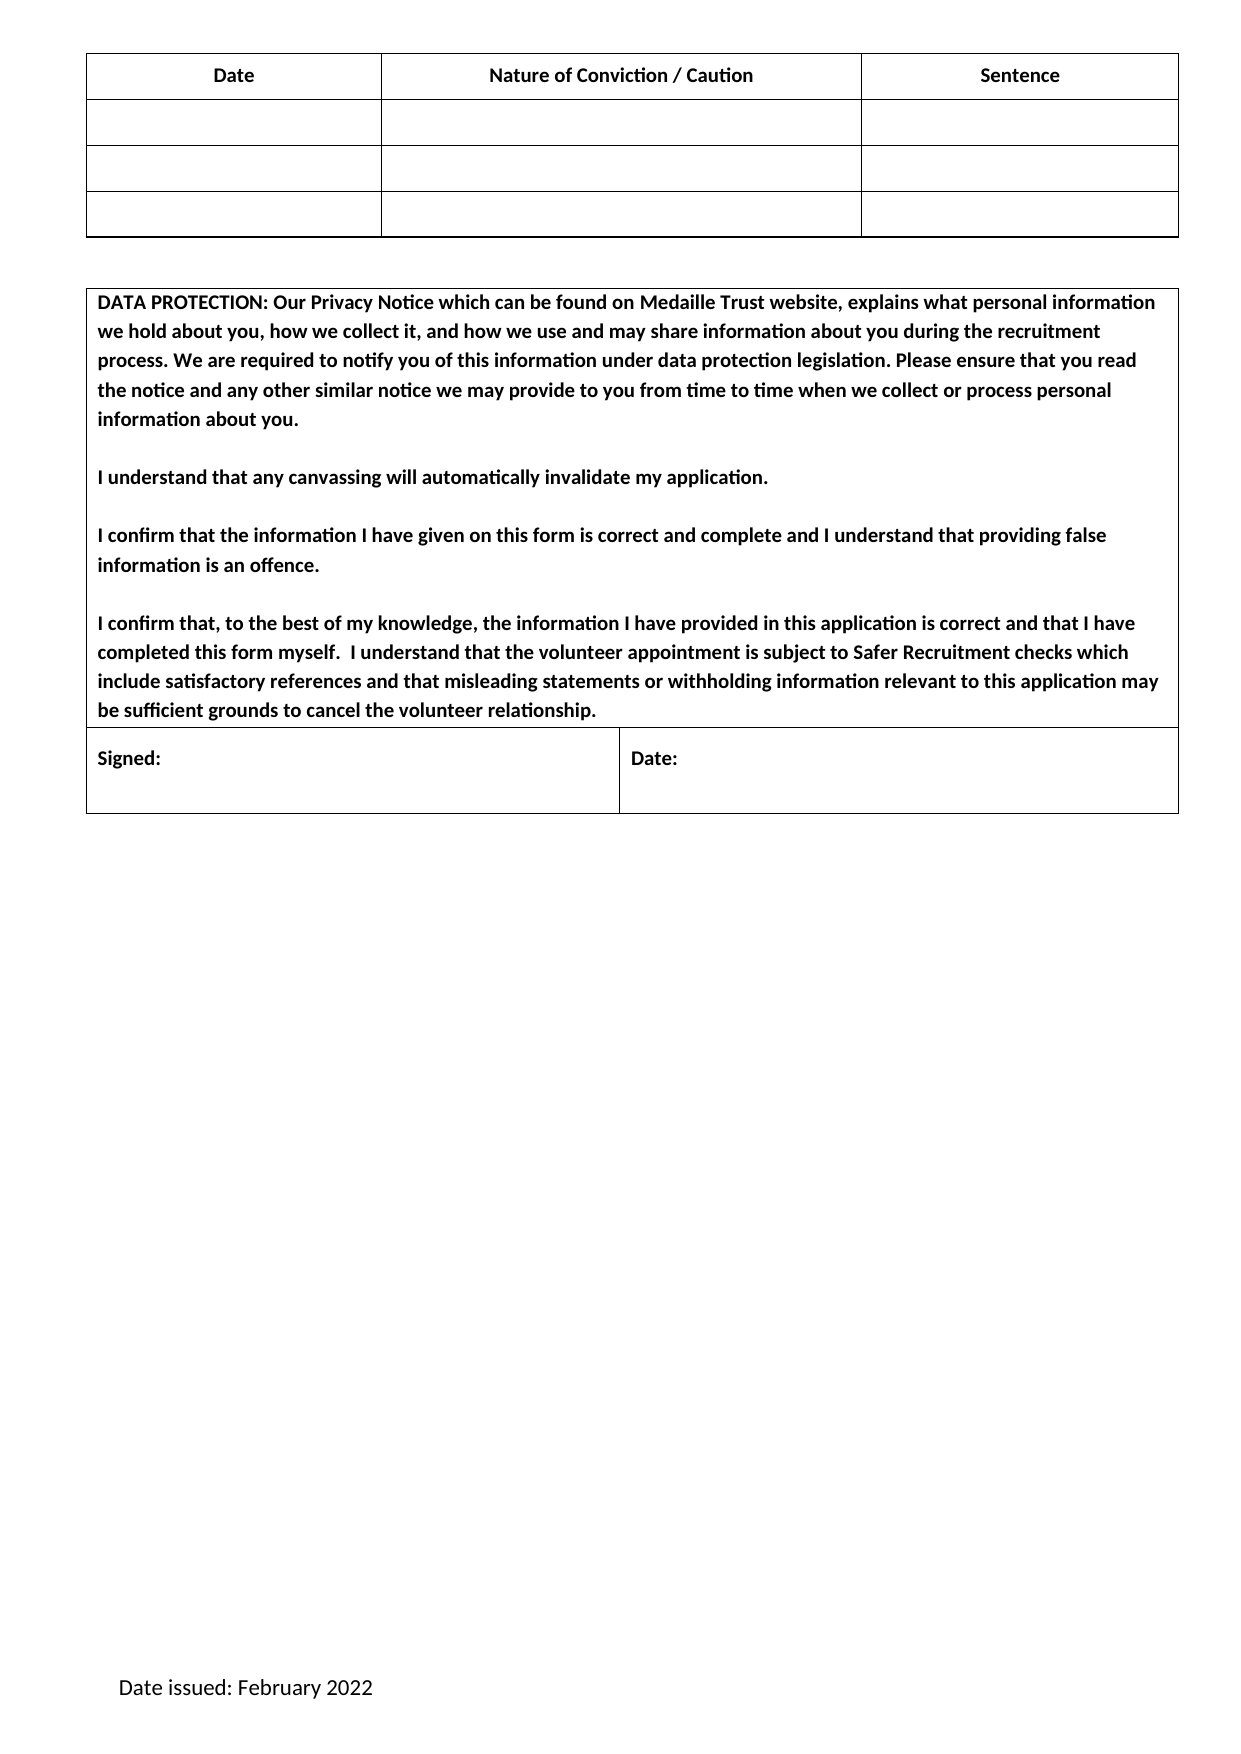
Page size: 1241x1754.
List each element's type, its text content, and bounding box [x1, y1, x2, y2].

table_cell [862, 192, 1178, 236]
table_cell Date [87, 54, 381, 99]
table_cell [87, 100, 381, 145]
table_cell [382, 192, 861, 236]
table_header DATA PROTECTION: Our Privacy Notice which can be found on Medaille Trust website, explains what personal information we hold about you, how we collect it, and how we use and may share information about you during the recruitment process. We are required to notify you of this information under data protection legislation. Please ensure that you read the notice and any other similar notice we may provide to you from time to time when we collect or process personal information about you. I understand that any canvassing will automatically invalidate my application. I confirm that the information I have given on this form is correct and complete and I understand that providing false information is an offence. I confirm that, to the best of my knowledge, the information I have provided in this application is correct and that I have completed this form myself. I understand that the volunteer appointment is subject to Safer Recruitment checks which include satisfactory references and that misleading statements or withholding information relevant to this application may be sufficient grounds to cancel the volunteer relationship. [87, 289, 1178, 727]
table_cell Signed: [87, 728, 619, 813]
table_cell Nature of Conviction / Caution [382, 54, 861, 99]
table_cell [862, 146, 1178, 191]
table_cell Date: [620, 728, 1178, 813]
table_cell [87, 146, 381, 191]
table_cell [382, 146, 861, 191]
table_cell Sentence [862, 54, 1178, 99]
table_cell [382, 100, 861, 145]
table_cell [862, 100, 1178, 145]
table_cell [87, 192, 381, 236]
